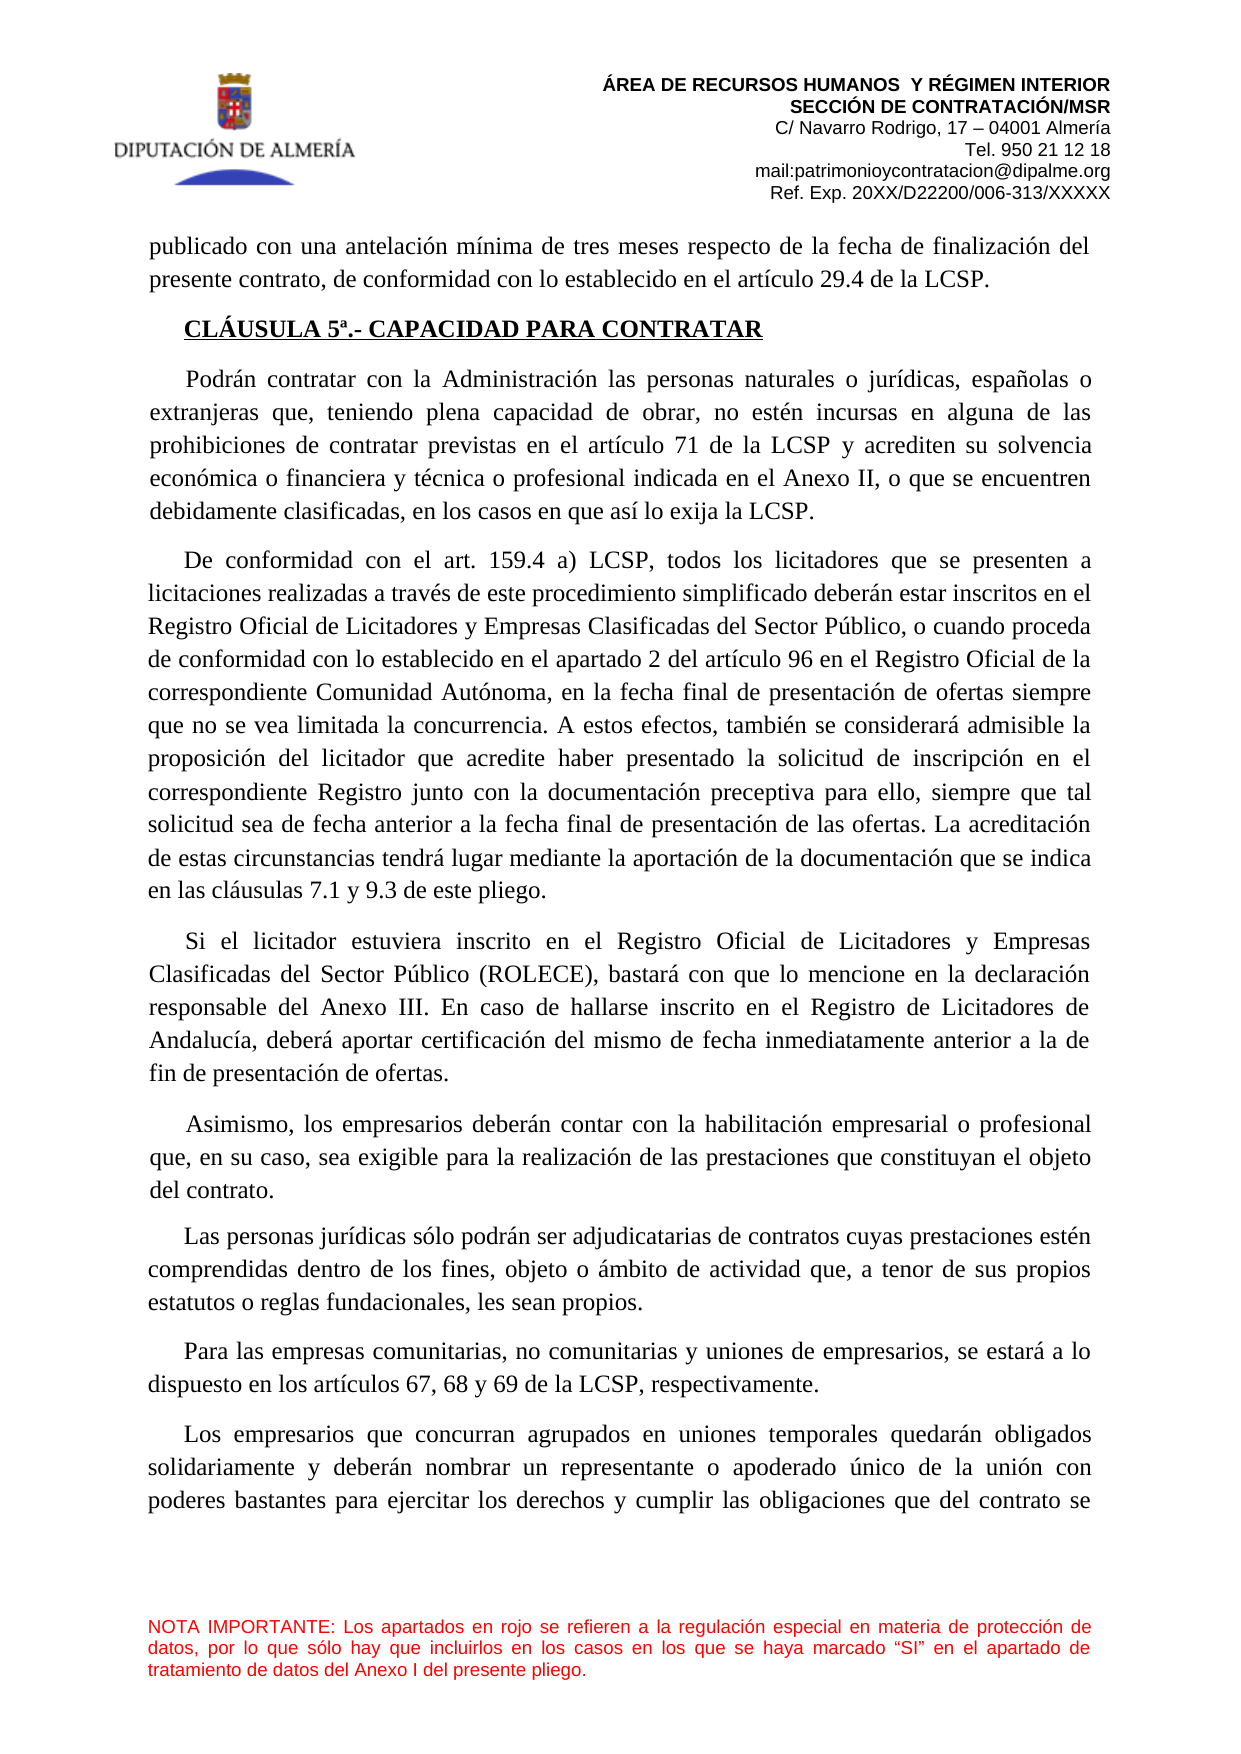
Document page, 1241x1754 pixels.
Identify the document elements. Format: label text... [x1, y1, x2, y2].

text Podrán contratar con la Administración las personas naturales o jurídicas, españolas o extranjeras que, teniendo plena capacidad de obrar, no estén incursas en alguna de las prohibiciones de contratar previstas en el artículo 71 de la LCSP y acrediten su solvencia económica o financiera y técnica o profesional indicada en el Anexo II, o que se encuentren debidamente clasificadas, en los casos en que así lo exija la LCSP. [149, 364, 1092, 524]
text Si el licitador estuviera inscrito en el Registro Oficial de Licitadores y Empresas Clasificadas del Sector Público (ROLECE), bastará con que lo mencione en la declaración responsable del Anexo III. En caso de hallarse inscrito en el Registro de Licitadores de Andalucía, deberá aportar certificación del mismo de fecha inmediatamente anterior a la de fin de presentación de ofertas. [149, 926, 1091, 1087]
text De conformidad con el art. 159.4 a) LCSP, todos los licitadores que se presenten a licitaciones realizadas a través de este procedimiento simplificado deberán estar inscritos en el Registro Oficial de Licitadores y Empresas Clasificadas del Sector Público, o cuando proceda de conformidad con lo establecido en el apartado 2 del artículo 96 en el Registro Oficial de la correspondiente Comunidad Autónoma, en la fecha final de presentación de ofertas siempre que no se vea limitada la concurrencia. A estos efectos, también se considerará admisible la proposición del licitador que acredite haber presentado la solicitud de inscripción en el correspondiente Registro junto con la documentación preceptiva para ello, siempre que tal solicitud sea de fecha anterior a la fecha final de presentación de las ofertas. La acreditación de estas circunstancias tendrá lugar mediante la aportación de la documentación que se indica en las cláusulas 7.1 y 9.3 de este pliego. [148, 545, 1092, 904]
picture [114, 73, 357, 187]
text CLÁUSULA 5ª.- CAPACIDAD PARA CONTRATAR [148, 314, 1092, 343]
text Asimismo, los empresarios deberán contar con la habilitación empresarial o profesional que, en su caso, sea exigible para la realización de las prestaciones que constituyan el objeto del contrato. [149, 1109, 1092, 1204]
text Para las empresas comunitarias, no comunitarias y uniones de empresarios, se estará a lo dispuesto en los artículos 67, 68 y 69 de la LCSP, respectivamente. [148, 1336, 1092, 1398]
text Las personas jurídicas sólo podrán ser adjudicatarias de contratos cuyas prestaciones estén comprendidas dentro de los fines, objeto o ámbito de actividad que, a tenor de sus propios estatutos o reglas fundacionales, les sean propios. [148, 1221, 1092, 1316]
